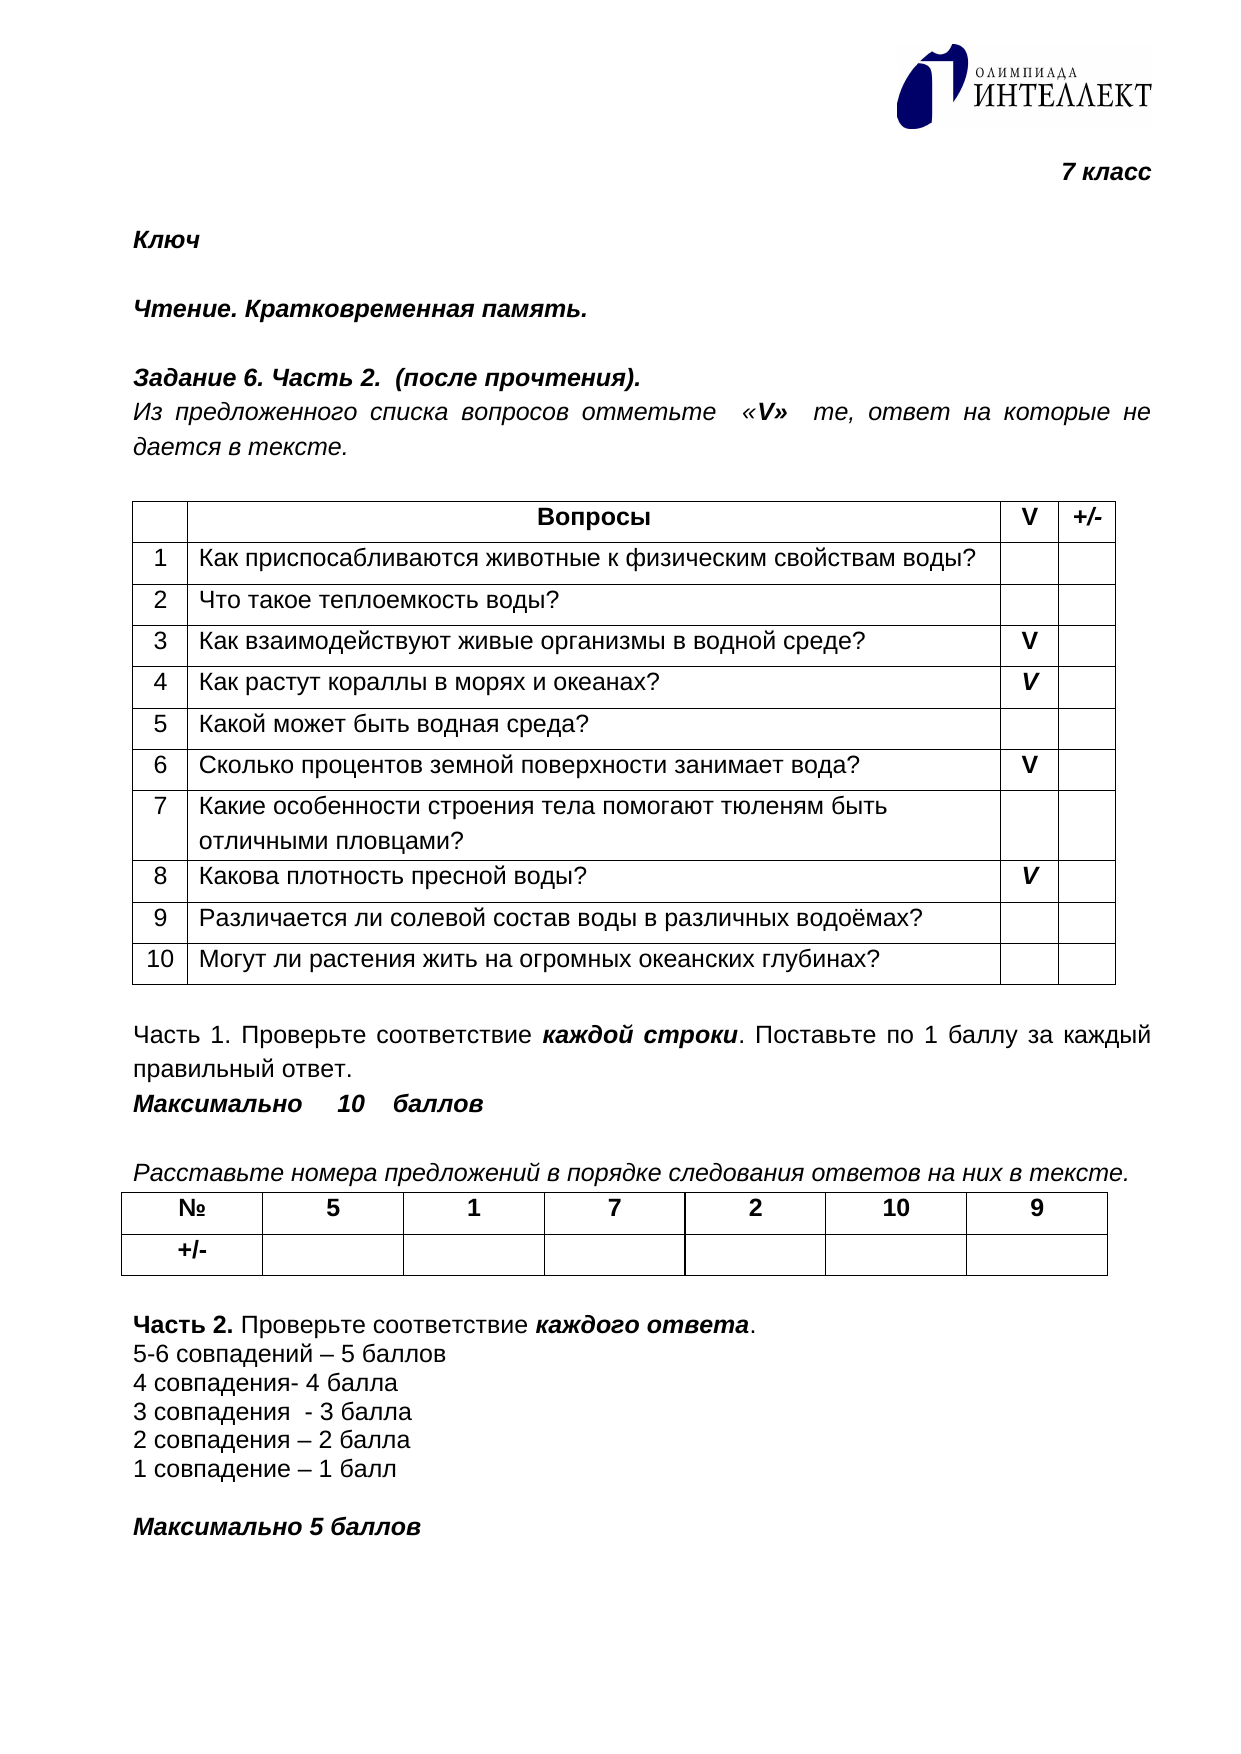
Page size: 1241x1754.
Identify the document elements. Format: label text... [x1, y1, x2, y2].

table_header [133, 502, 187, 542]
text Часть 1. Проверьте соответствие каждой строки. Поставьте по 1 баллу за каждый правильный ответ. [133, 1020, 1152, 1083]
table_cell V [1001, 667, 1058, 708]
table_cell 6 [133, 750, 187, 790]
table_header V [1001, 502, 1058, 542]
text Максимально 5 баллов [133, 1512, 1152, 1541]
table_cell 4 [133, 667, 187, 708]
table_cell [545, 1235, 684, 1275]
table_cell [1059, 709, 1115, 749]
text 4 совпадения- 4 балла [133, 1368, 1152, 1397]
table_cell Какой может быть водная среда? [188, 709, 1000, 749]
table_cell Что такое теплоемкость воды? [188, 585, 1000, 625]
table_cell [1059, 543, 1115, 583]
table_cell 3 [133, 626, 187, 666]
table_header 10 [826, 1193, 966, 1234]
table_cell Какие особенности строения тела помогают тюленям быть отличными пловцами? [188, 791, 1000, 860]
table_cell 8 [133, 861, 187, 902]
table_cell [1001, 944, 1058, 984]
table_header № [122, 1193, 262, 1234]
text 1 совпадение – 1 балл [133, 1454, 1152, 1483]
table_cell [1059, 750, 1115, 790]
table_cell [1001, 903, 1058, 943]
table_cell [1001, 585, 1058, 625]
table_cell [404, 1235, 544, 1275]
text Максимально 10 баллов [133, 1089, 1152, 1118]
table_cell 5 [133, 709, 187, 749]
table_cell 1 [133, 543, 187, 583]
table_cell [686, 1235, 825, 1275]
table_cell [1001, 791, 1058, 860]
text 3 совпадения - 3 балла [133, 1397, 1152, 1426]
text Расставьте номера предложений в порядке следования ответов на них в тексте. [133, 1158, 1152, 1187]
table_cell [1059, 903, 1115, 943]
table_cell [1059, 944, 1115, 984]
table_header +/- [1059, 502, 1115, 542]
table_cell Могут ли растения жить на огромных океанских глубинах? [188, 944, 1000, 984]
table_cell Различается ли солевой состав воды в различных водоёмах? [188, 903, 1000, 943]
table_cell [1059, 861, 1115, 902]
text Часть 2. Проверьте соответствие каждого ответа. [133, 1311, 1152, 1339]
table_cell [1059, 791, 1115, 860]
table_cell Какова плотность пресной воды? [188, 861, 1000, 902]
picture [897, 44, 1152, 129]
table_cell [1059, 626, 1115, 666]
text 2 совпадения – 2 балла [133, 1426, 1152, 1454]
table_cell Как приспосабливаются животные к физическим свойствам воды? [188, 543, 1000, 583]
table_cell [967, 1235, 1107, 1275]
table_cell V [1001, 750, 1058, 790]
table_cell 7 [133, 791, 187, 860]
table_cell [1059, 667, 1115, 708]
text Из предложенного списка вопросов отметьте «V» те, ответ на которые не дается в тексте. [133, 397, 1152, 461]
table_cell [1001, 543, 1058, 583]
table_cell [826, 1235, 966, 1275]
table_header 2 [686, 1193, 825, 1234]
subtitle Ключ [133, 225, 1152, 254]
table_cell 2 [133, 585, 187, 625]
table_cell 9 [133, 903, 187, 943]
table_header 9 [967, 1193, 1107, 1234]
text Задание 6. Часть 2. (после прочтения). [133, 363, 1152, 392]
table_cell [1001, 709, 1058, 749]
table_cell Как взаимодействуют живые организмы в водной среде? [188, 626, 1000, 666]
table_cell +/- [122, 1235, 262, 1275]
table_cell V [1001, 626, 1058, 666]
table_header 7 [545, 1193, 684, 1234]
table_cell [1059, 585, 1115, 625]
table_cell 10 [133, 944, 187, 984]
text 5-6 совпадений – 5 баллов [133, 1339, 1152, 1368]
table_cell Сколько процентов земной поверхности занимает вода? [188, 750, 1000, 790]
table_header 1 [404, 1193, 544, 1234]
table_header 5 [263, 1193, 403, 1234]
text 7 класс [133, 157, 1152, 186]
table_cell [263, 1235, 403, 1275]
table_cell Как растут кораллы в морях и океанах? [188, 667, 1000, 708]
table_header Вопросы [188, 502, 1000, 542]
table_cell V [1001, 861, 1058, 902]
text Чтение. Кратковременная память. [133, 294, 1152, 323]
